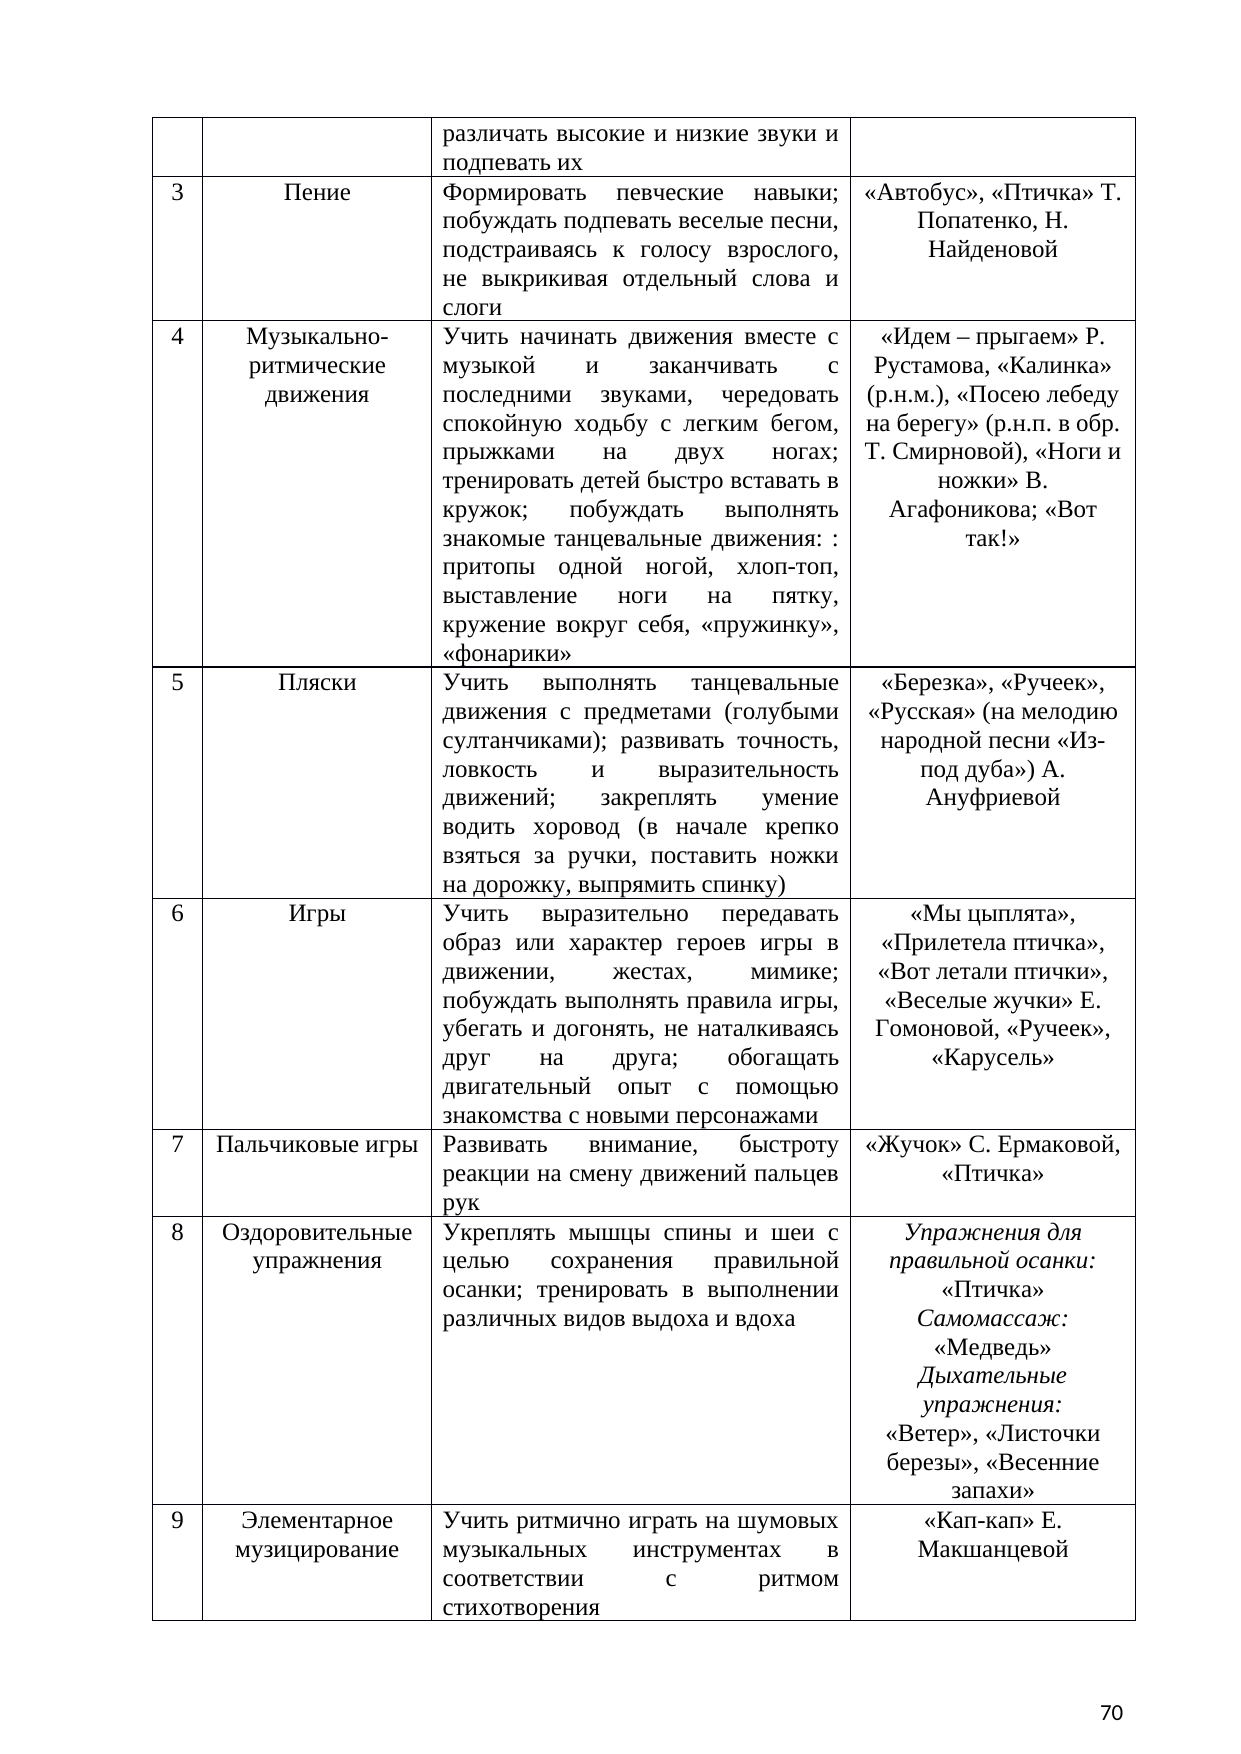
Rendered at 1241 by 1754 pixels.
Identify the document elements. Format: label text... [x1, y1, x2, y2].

table_cell Игры [203, 899, 431, 1128]
table_cell Оздоровительные упражнения [203, 1217, 431, 1504]
table_cell Пляски [203, 668, 431, 897]
table_cell 3 [153, 177, 202, 320]
table_cell 8 [153, 1217, 202, 1504]
table_cell 5 [153, 668, 202, 897]
table_cell «Кап-кап» Е. Макшанцевой [851, 1505, 1135, 1620]
table_cell Развивать внимание, быстроту реакции на смену движений пальцев рук [432, 1130, 850, 1216]
table_cell Учить выразительно передавать образ или характер героев игры в движении, жестах, мимике; побуждать выполнять правила игры, убегать и догонять, не наталкиваясь друг на друга; обогащать двигательный опыт с помощью знакомства с новыми персонажами [432, 899, 850, 1128]
table_cell Учить начинать движения вместе с музыкой и заканчивать с последними звуками, чередовать спокойную ходьбу с легким бегом, прыжками на двух ногах; тренировать детей быстро вставать в кружок; побуждать выполнять знакомые танцевальные движения: : притопы одной ногой, хлоп-топ, выставление ноги на пятку, кружение вокруг себя, «пружинку», «фонарики» [432, 321, 850, 666]
table_cell Музыкально-ритмические движения [203, 321, 431, 666]
table_cell «Мы цыплята», «Прилетела птичка», «Вот летали птички», «Веселые жучки» Е. Гомоновой, «Ручеек», «Карусель» [851, 899, 1135, 1128]
table_cell 7 [153, 1130, 202, 1216]
table_cell «Идем – прыгаем» Р. Рустамова, «Калинка» (р.н.м.), «Посею лебеду на берегу» (р.н.п. в обр. Т. Смирновой), «Ноги и ножки» В. Агафоникова; «Вот так!» [851, 321, 1135, 666]
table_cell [432, 118, 850, 176]
table_cell Элементарное музицирование [203, 1505, 431, 1620]
table_cell Пальчиковые игры [203, 1130, 431, 1216]
table_cell 4 [153, 321, 202, 666]
table_cell «Березка», «Ручеек», «Русская» (на мелодию народной песни «Из-под дуба») А. Ануфриевой [851, 668, 1135, 897]
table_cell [851, 118, 1135, 176]
table_cell «Жучок» С. Ермаковой, «Птичка» [851, 1130, 1135, 1216]
table_cell 9 [153, 1505, 202, 1620]
table_cell 6 [153, 899, 202, 1128]
table_cell 2 [153, 118, 202, 176]
table_cell Укреплять мышцы спины и шеи с целью сохранения правильной осанки; тренировать в выполнении различных видов выдоха и вдоха [432, 1217, 850, 1504]
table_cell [203, 118, 431, 176]
table_cell Пение [203, 177, 431, 320]
table_cell Учить ритмично играть на шумовых музыкальных инструментах в соответствии с ритмом стихотворения [432, 1505, 850, 1620]
table_cell «Автобус», «Птичка» Т. Попатенко, Н. Найденовой [851, 177, 1135, 320]
table_cell Упражнения для правильной осанки: «Птичка» Самомассаж: «Медведь» Дыхательные упражнения: «Ветер», «Листочки березы», «Весенние запахи» [851, 1217, 1135, 1504]
table_cell Учить выполнять танцевальные движения с предметами (голубыми султанчиками); развивать точность, ловкость и выразительность движений; закреплять умение водить хоровод (в начале крепко взяться за ручки, поставить ножки на дорожку, выпрямить спинку) [432, 668, 850, 897]
table_cell Формировать певческие навыки; побуждать подпевать веселые песни, подстраиваясь к голосу взрослого, не выкрикивая отдельный слова и слоги [432, 177, 850, 320]
